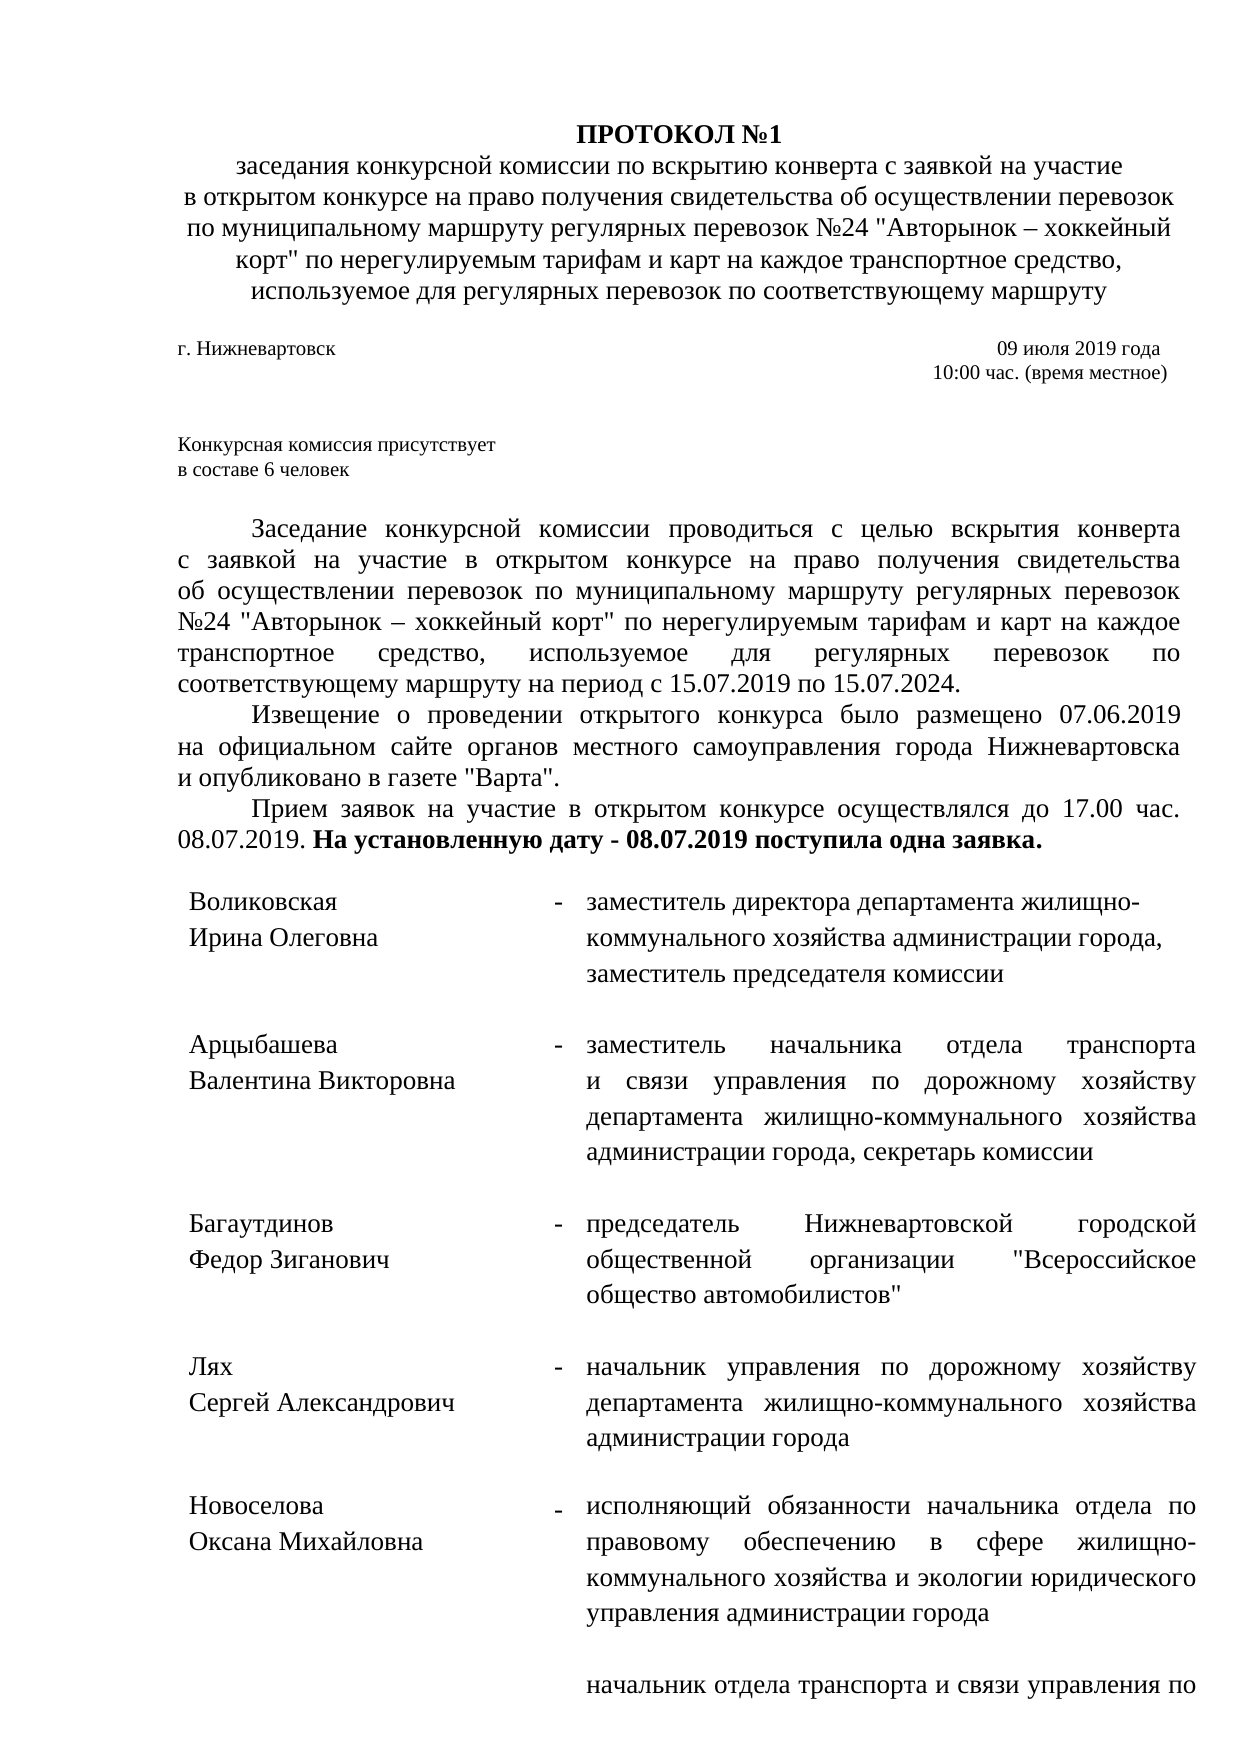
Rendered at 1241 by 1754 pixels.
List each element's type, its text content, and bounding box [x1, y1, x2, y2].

table_header Воликовская Ирина Олеговна [177, 885, 543, 1028]
text 10:00 час. (время местное) [177, 360, 1181, 384]
text Прием заявок на участие в открытом конкурсе осуществлялся до 17.00 час. 08.07.2019. На установленную дату - 08.07.2019 поступила одна заявка. [177, 792, 1181, 854]
table_cell - - - - - [543, 1028, 575, 1707]
text Конкурсная комиссия присутствует [177, 432, 1181, 456]
text Извещение о проведении открытого конкурса было размещено 07.06.2019 на официальном сайте органов местного самоуправления города Нижневартовска и опубликовано в газете "Варта". [177, 698, 1181, 792]
text г. Нижневартовск 09 июля 2019 года [177, 336, 1181, 360]
subtitle ПРОТОКОЛ №1 [177, 118, 1181, 149]
text в составе 6 человек [177, 456, 1181, 481]
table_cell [575, 1028, 1208, 1707]
table_header - [543, 885, 575, 1028]
text заседания конкурсной комиссии по вскрытию конверта с заявкой на участие в открытом конкурсе на право получения свидетельства об осуществлении перевозок по муниципальному маршруту регулярных перевозок №24 "Авторынок – хоккейный корт" по нерегулируемым тарифам и карт на каждое транспортное средство, используемое для регулярных перевозок по соответствующему маршруту [177, 149, 1181, 305]
text Заседание конкурсной комиссии проводиться с целью вскрытия конверта с заявкой на участие в открытом конкурсе на право получения свидетельства об осуществлении перевозок по муниципальному маршруту регулярных перевозок №24 "Авторынок – хоккейный корт" по нерегулируемым тарифам и карт на каждое транспортное средство, используемое для регулярных перевозок по соответствующему маршруту на период с 15.07.2019 по 15.07.2024. [177, 512, 1181, 698]
table_header заместитель директора департамента жилищно-коммунального хозяйства администрации города, заместитель председателя комиссии [575, 885, 1208, 1028]
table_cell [177, 1028, 543, 1707]
